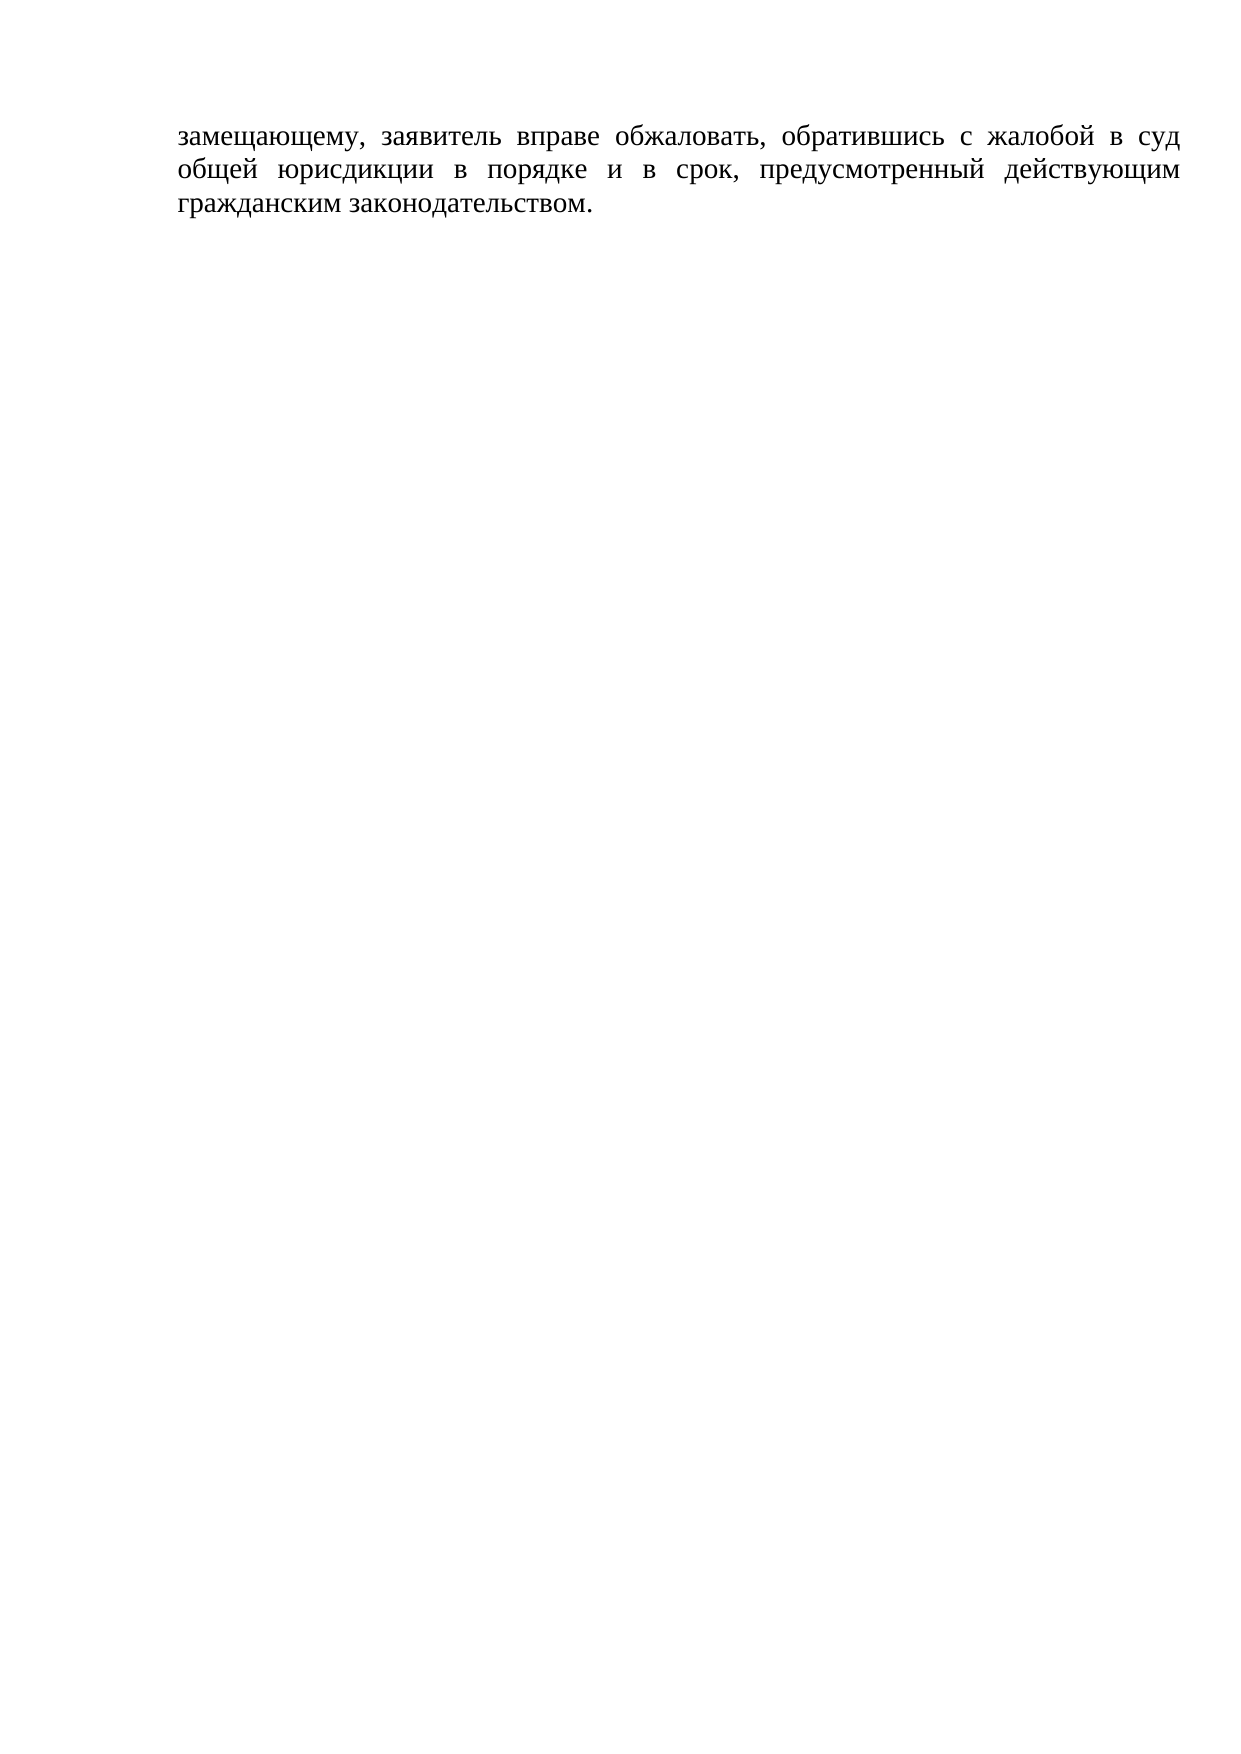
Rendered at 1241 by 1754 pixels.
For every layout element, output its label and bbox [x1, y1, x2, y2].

text [177, 118, 1181, 219]
